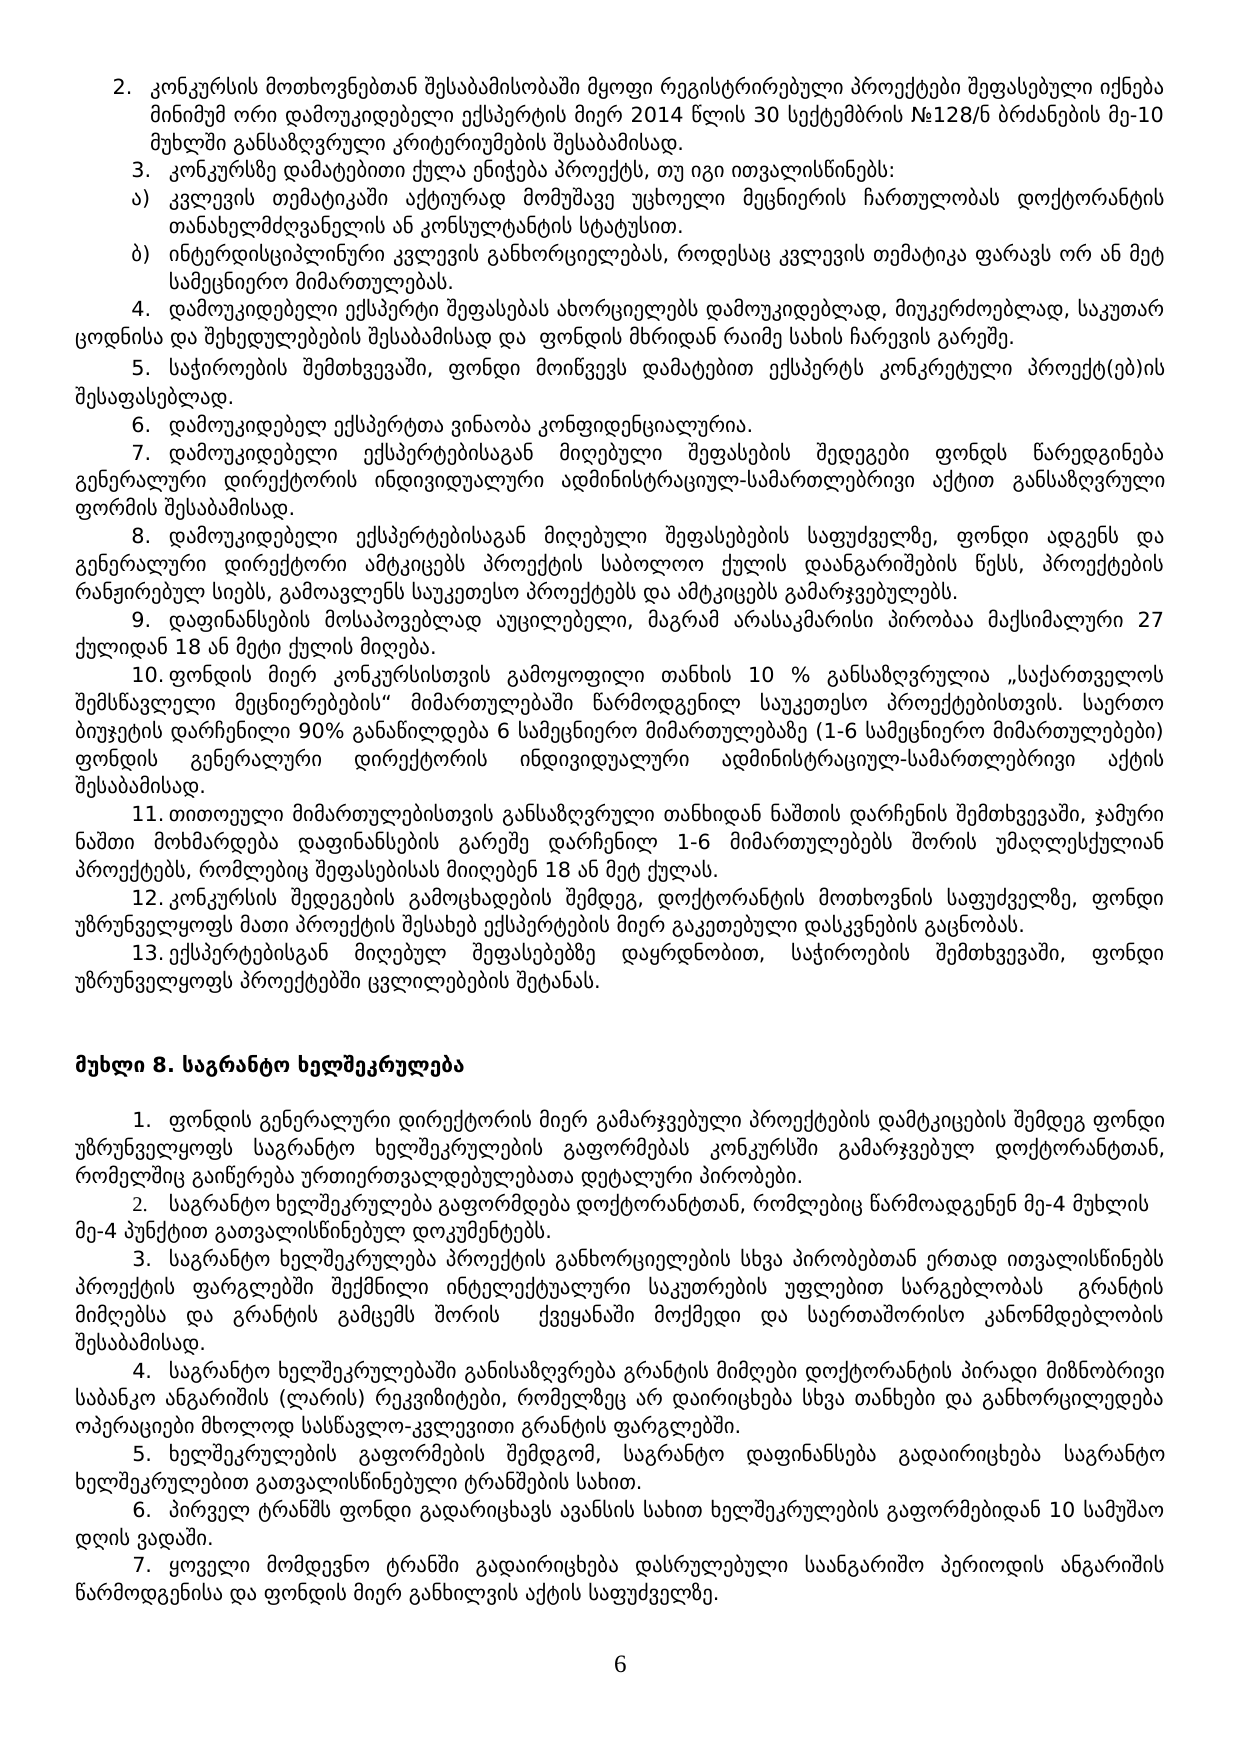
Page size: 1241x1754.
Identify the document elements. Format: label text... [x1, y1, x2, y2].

list ყოველი მომდევნო ტრანში გადაირიცხება დასრულებული საანგარიშო პერიოდის ანგარიშის წარმოდგენისა და ფონდის მიერ განხილვის აქტის საფუძველზე. [75, 1553, 1165, 1605]
list საგრანტო ხელშეკრულება პროექტის განხორციელების სხვა პირობებთან ერთად ითვალისწინებს პროექტის ფარგლებში შექმნილი ინტელექტუალური საკუთრების უფლებით სარგებლობას გრანტის მიმღებსა და გრანტის გამცემს შორის ქვეყანაში მოქმედი და საერთაშორისო კანონმდებლობის შესაბამისად. [75, 1247, 1165, 1355]
list კონკურსის მოთხოვნებთან შესაბამისობაში მყოფი რეგისტრირებული პროექტები შეფასებული იქნება მინიმუმ ორი დამოუკიდებელი ექსპერტის მიერ 2014 წლის 30 სექტემბრის №128/ნ ბრძანების მე-10 მუხლში განსაზღვრული კრიტერიუმების შესაბამისად. [112, 75, 1165, 155]
list ფონდის გენერალური დირექტორის მიერ გამარჯვებული პროექტების დამტკიცების შემდეგ ფონდი უზრუნველყოფს საგრანტო ხელშეკრულების გაფორმებას კონკურსში გამარჯვებულ დოქტორანტთან, რომელშიც გაიწერება ურთიერთვალდებულებათა დეტალური პირობები. [75, 1108, 1165, 1188]
list საგრანტო ხელშეკრულება გაფორმდება დოქტორანტთან, რომლებიც წარმოადგენენ მე-4 მუხლის მე-4 პუნქტით გათვალისწინებულ დოკუმენტებს. [75, 1192, 1165, 1244]
list დამოუკიდებელი ექსპერტებისაგან მიღებული შეფასებების საფუძველზე, ფონდი ადგენს და გენერალური დირექტორი ამტკიცებს პროექტის საბოლოო ქულის დაანგარიშების წესს, პროექტების რანჟირებულ სიებს, გამოავლენს საუკეთესო პროექტებს და ამტკიცებს გამარჯვებულებს. [75, 524, 1165, 604]
list დამოუკიდებელ ექსპერტთა ვინაობა კონფიდენციალურია. [75, 413, 1165, 437]
list დამოუკიდებელი ექსპერტი შეფასებას ახორციელებს დამოუკიდებლად, მიუკერძოებლად, საკუთარ ცოდნისა და შეხედულებების შესაბამისად და ფონდის მხრიდან რაიმე სახის ჩარევის გარეშე. [75, 297, 1165, 349]
list ბ) ინტერდისციპლინური კვლევის განხორციელებას, როდესაც კვლევის თემატიკა ფარავს ორ ან მეტ სამეცნიერო მიმართულებას. [131, 242, 1165, 294]
list კონკურსის შედეგების გამოცხადების შემდეგ, დოქტორანტის მოთხოვნის საფუძველზე, ფონდი უზრუნველყოფს მათი პროექტის შესახებ ექსპერტების მიერ გაკეთებული დასკვნების გაცნობას. [75, 886, 1165, 938]
list საგრანტო ხელშეკრულებაში განისაზღვრება გრანტის მიმღები დოქტორანტის პირადი მიზნობრივი საბანკო ანგარიშის (ლარის) რეკვიზიტები, რომელზეც არ დაირიცხება სხვა თანხები და განხორცილედება ოპერაციები მხოლოდ სასწავლო-კვლევითი გრანტის ფარგლებში. [75, 1359, 1165, 1438]
list თითოეული მიმართულებისთვის განსაზღვრული თანხიდან ნაშთის დარჩენის შემთხვევაში, ჯამური ნაშთი მოხმარდება დაფინანსების გარეშე დარჩენილ 1-6 მიმართულებებს შორის უმაღლესქულიან პროექტებს, რომლებიც შეფასებისას მიიღებენ 18 ან მეტ ქულას. [75, 802, 1165, 882]
list საჭიროების შემთხვევაში, ფონდი მოიწვევს დამატებით ექსპერტს კონკრეტული პროექტ(ებ)ის შესაფასებლად. [75, 353, 1165, 409]
list დამოუკიდებელი ექსპერტებისაგან მიღებული შეფასების შედეგები ფონდს წარედგინება გენერალური დირექტორის ინდივიდუალური ადმინისტრაციულ-სამართლებრივი აქტით განსაზღვრული ფორმის შესაბამისად. [75, 441, 1165, 521]
list დაფინანსების მოსაპოვებლად აუცილებელი, მაგრამ არასაკმარისი პირობაა მაქსიმალური 27 ქულიდან 18 ან მეტი ქულის მიღება. [75, 608, 1165, 660]
list ა) კვლევის თემატიკაში აქტიურად მომუშავე უცხოელი მეცნიერის ჩართულობას დოქტორანტის თანახელმძღვანელის ან კონსულტანტის სტატუსით. [131, 186, 1165, 238]
list ექსპერტებისგან მიღებულ შეფასებებზე დაყრდნობით, საჭიროების შემთხვევაში, ფონდი უზრუნველყოფს პროექტებში ცვლილებების შეტანას. [75, 941, 1165, 993]
text მუხლი 8. საგრანტო ხელშეკრულება [75, 1053, 1165, 1077]
list ხელშეკრულების გაფორმების შემდგომ, საგრანტო დაფინანსება გადაირიცხება საგრანტო ხელშეკრულებით გათვალისწინებული ტრანშების სახით. [75, 1442, 1165, 1494]
list კონკურსზე დამატებითი ქულა ენიჭება პროექტს, თუ იგი ითვალისწინებს: [75, 158, 1165, 183]
list ფონდის მიერ კონკურსისთვის გამოყოფილი თანხის 10 % განსაზღვრულია „საქართველოს შემსწავლელი მეცნიერებების“ მიმართულებაში წარმოდგენილ საუკეთესო პროექტებისთვის. საერთო ბიუჯეტის დარჩენილი 90% განაწილდება 6 სამეცნიერო მიმართულებაზე (1-6 სამეცნიერო მიმართულებები) ფონდის გენერალური დირექტორის ინდივიდუალური ადმინისტრაციულ-სამართლებრივი აქტის შესაბამისად. [75, 663, 1165, 799]
list პირველ ტრანშს ფონდი გადარიცხავს ავანსის სახით ხელშეკრულების გაფორმებიდან 10 სამუშაო დღის ვადაში. [75, 1498, 1165, 1550]
